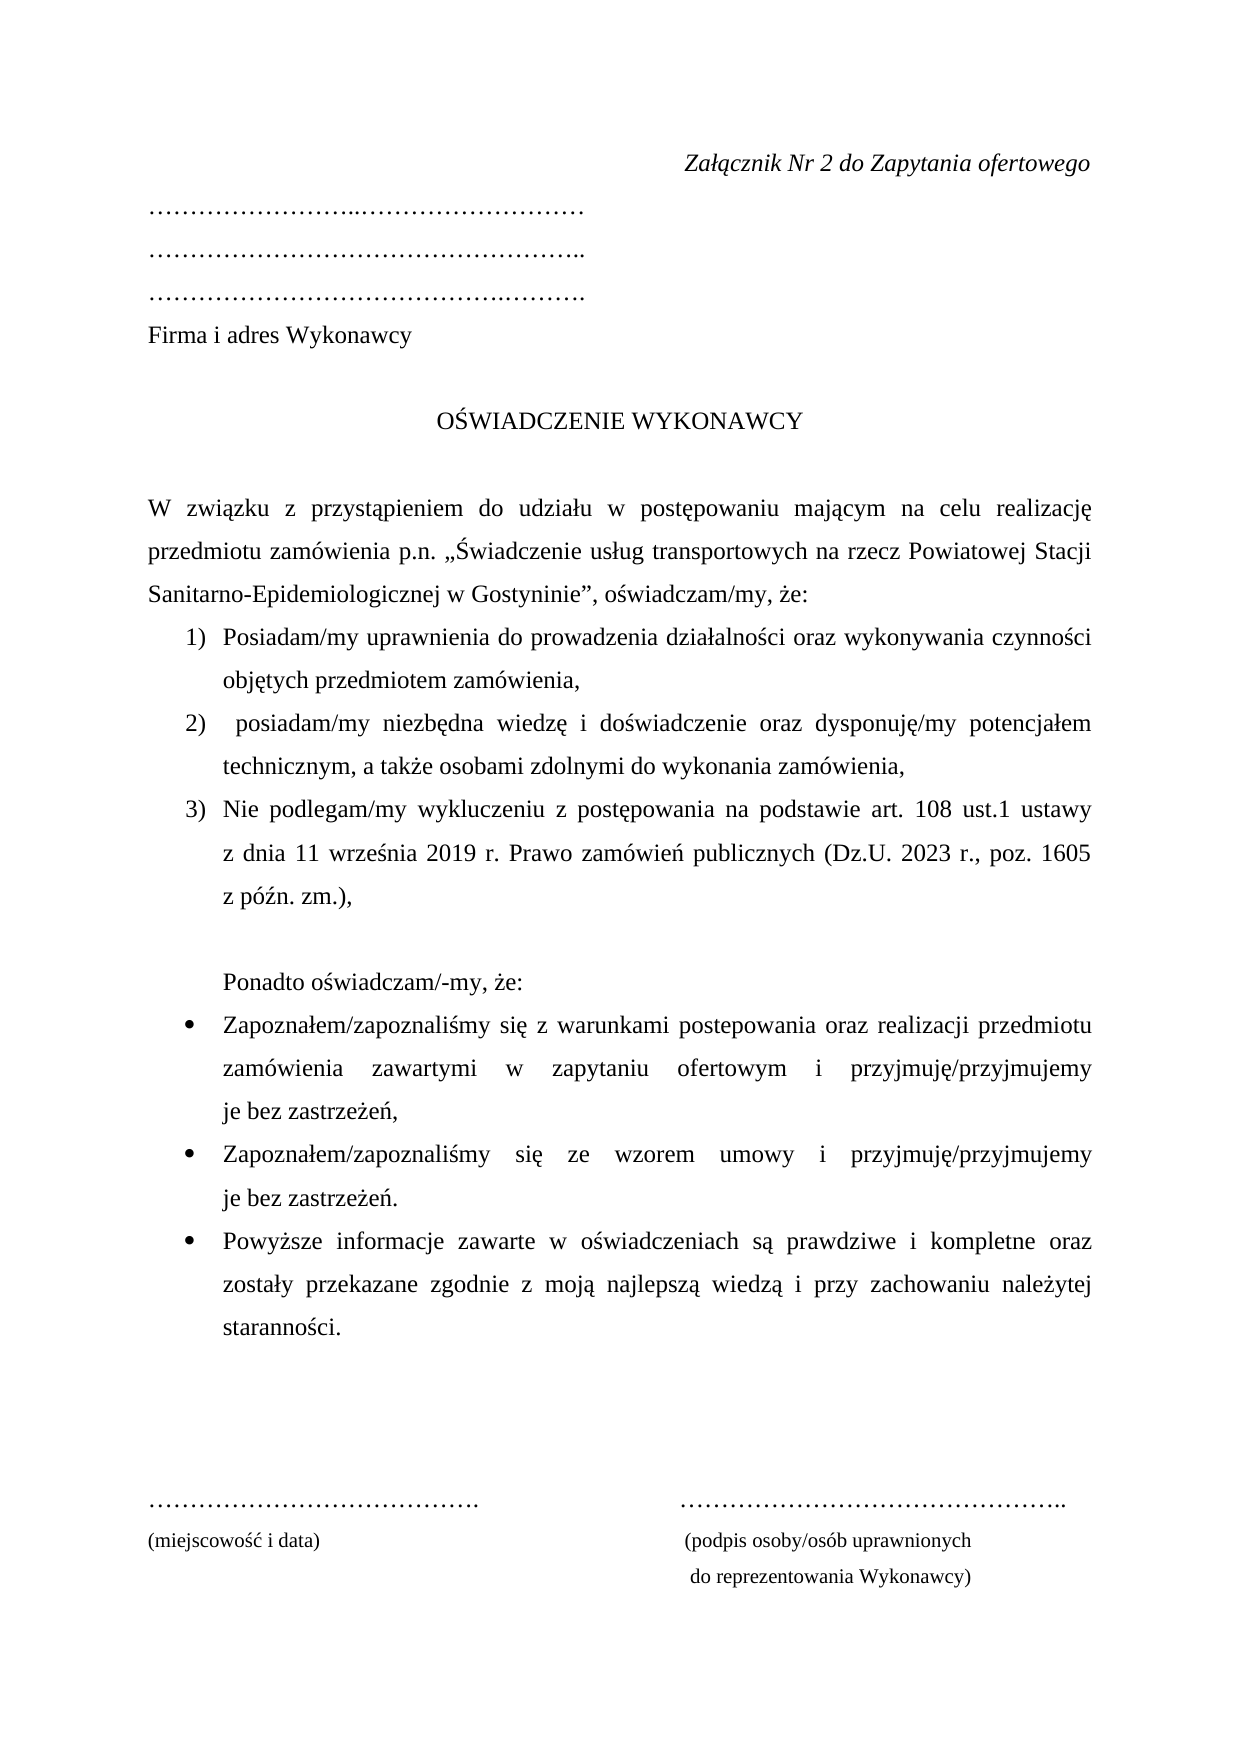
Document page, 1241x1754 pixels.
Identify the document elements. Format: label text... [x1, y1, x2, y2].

text ……………………..……………………… [148, 191, 1093, 219]
text Firma i adres Wykonawcy [148, 320, 1093, 349]
list Nie podlegam/my wykluczeniu z postępowania na podstawie art. 108 ust.1 ustawy z dnia 11 września 2019 r. Prawo zamówień publicznych (Dz.U. 2023 r., poz. 1605 z późn. zm.), [185, 794, 1093, 909]
text …………………………………….………. [148, 277, 1093, 306]
text Załącznik Nr 2 do Zapytania ofertowego [148, 148, 1093, 176]
list Posiadam/my uprawnienia do prowadzenia działalności oraz wykonywania czynności objętych przedmiotem zamówienia, [185, 622, 1093, 694]
text …………………………………. ……………………………………….. [148, 1484, 1093, 1513]
list Zapoznałem/zapoznaliśmy się ze wzorem umowy i przyjmuję/przyjmujemy je bez zastrzeżeń. [185, 1139, 1093, 1211]
text (miejscowość i data) (podpis osoby/osób uprawnionych do reprezentowania Wykonawcy) [148, 1528, 1093, 1588]
text …………………………………………….. [148, 234, 1093, 263]
text OŚWIADCZENIE WYKONAWCY [148, 406, 1093, 435]
text Ponadto oświadczam/-my, że: [223, 967, 1093, 996]
text W związku z przystąpieniem do udziału w postępowaniu mającym na celu realizację przedmiotu zamówienia p.n. „Świadczenie usług transportowych na rzecz Powiatowej Stacji Sanitarno-Epidemiologicznej w Gostyninie”, oświadczam/my, że: [148, 493, 1093, 608]
list posiadam/my niezbędna wiedzę i doświadczenie oraz dysponuję/my potencjałem technicznym, a także osobami zdolnymi do wykonania zamówienia, [185, 708, 1093, 780]
list Powyższe informacje zawarte w oświadczeniach są prawdziwe i kompletne oraz zostały przekazane zgodnie z moją najlepszą wiedzą i przy zachowaniu należytej staranności. [185, 1226, 1093, 1341]
list Zapoznałem/zapoznaliśmy się z warunkami postepowania oraz realizacji przedmiotu zamówienia zawartymi w zapytaniu ofertowym i przyjmuję/przyjmujemy je bez zastrzeżeń, [185, 1010, 1093, 1125]
